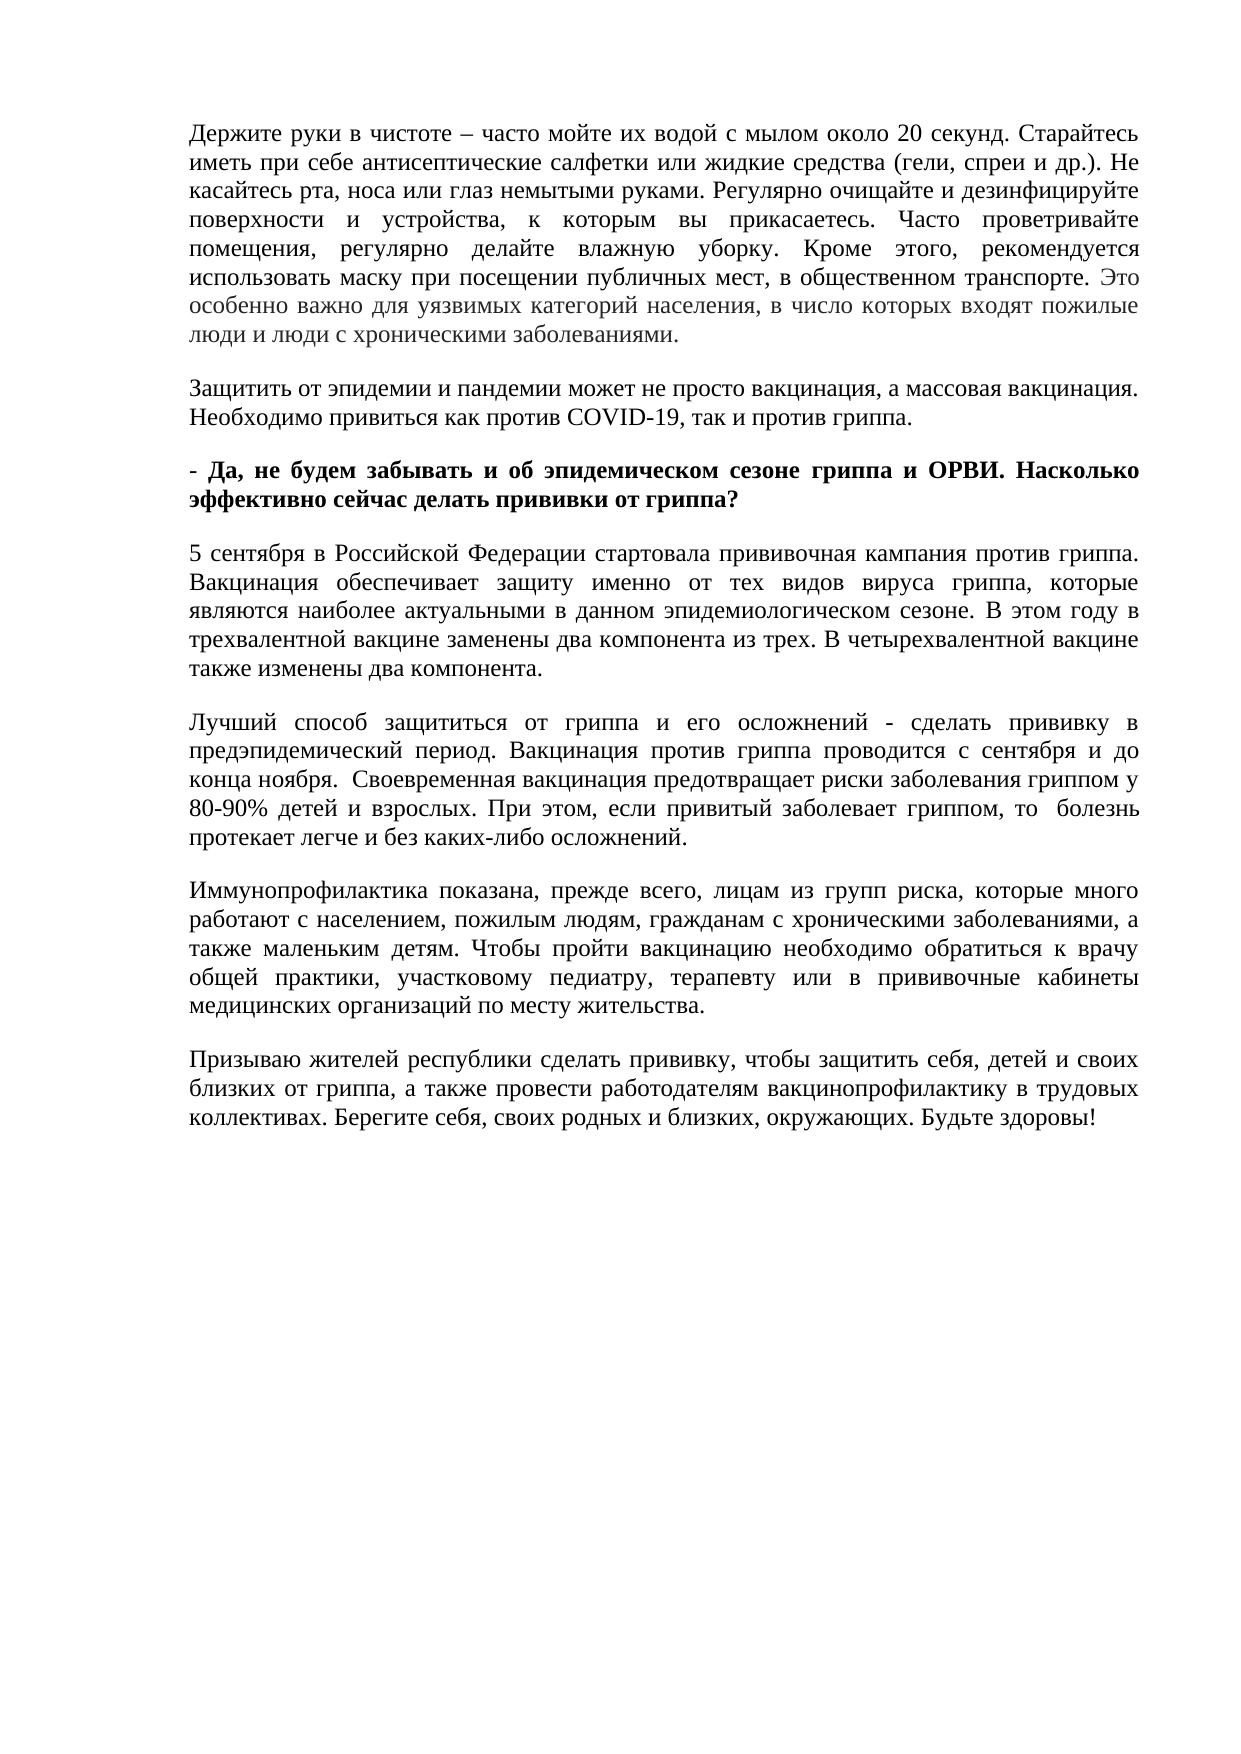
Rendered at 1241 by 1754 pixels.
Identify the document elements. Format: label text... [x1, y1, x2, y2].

text Иммунопрофилактика показана, прежде всего, лицам из групп риска, которые много работают с населением, пожилым людям, гражданам с хроническими заболеваниями, а также маленьким детям. Чтобы пройти вакцинацию необходимо обратиться к врачу общей практики, участковому педиатру, терапевту или в прививочные кабинеты медицинских организаций по месту жительства. [189, 876, 1140, 1019]
text Призываю жителей республики сделать прививку, чтобы защитить себя, детей и своих близких от гриппа, а также провести работодателям вакцинопрофилактику в трудовых коллективах. Берегите себя, своих родных и близких, окружающих. Будьте здоровы! [189, 1044, 1140, 1131]
text - Да, не будем забывать и об эпидемическом сезоне гриппа и ОРВИ. Насколько эффективно сейчас делать прививки от гриппа? [189, 456, 1140, 513]
text Защитить от эпидемии и пандемии может не просто вакцинация, а массовая вакцинация. Необходимо привиться как против COVID-19, так и против гриппа. [189, 402, 1140, 431]
text Держите руки в чистоте – часто мойте их водой с мылом около 20 секунд. Старайтесь иметь при себе антисептические салфетки или жидкие средства (гели, спреи и др.). Не касайтесь рта, носа или глаз немытыми руками. Регулярно очищайте и дезинфицируйте поверхности и устройства, к которым вы прикасаетесь. Часто проветривайте помещения, регулярно делайте влажную уборку. Кроме этого, рекомендуется использовать маску при посещении публичных мест, в общественном транспорте. Это особенно важно для уязвимых категорий населения, в число которых входят пожилые люди и люди с хроническими заболеваниями. [189, 118, 1140, 348]
text 5 сентября в Российской Федерации стартовала прививочная кампания против гриппа. Вакцинация обеспечивает защиту именно от тех видов вируса гриппа, которые являются наиболее актуальными в данном эпидемиологическом сезоне. В этом году в трехвалентной вакцине заменены два компонента из трех. В четырехвалентной вакцине также изменены два компонента. [189, 538, 1140, 567]
text 5 сентября в Российской Федерации стартовала прививочная кампания против гриппа. Вакцинация обеспечивает защиту именно от тех видов вируса гриппа, которые являются наиболее актуальными в данном эпидемиологическом сезоне. В этом году в трехвалентной вакцине заменены два компонента из трех. В четырехвалентной вакцине также изменены два компонента. [189, 596, 1140, 682]
text Лучший способ защититься от гриппа и его осложнений - сделать прививку в предэпидемический период. Вакцинация против гриппа проводится с сентября и до конца ноября. Своевременная вакцинация предотвращает риски заболевания гриппом у 80-90% детей и взрослых. При этом, если привитый заболевает гриппом, то болезнь протекает легче и без каких-либо осложнений. [189, 707, 1140, 851]
